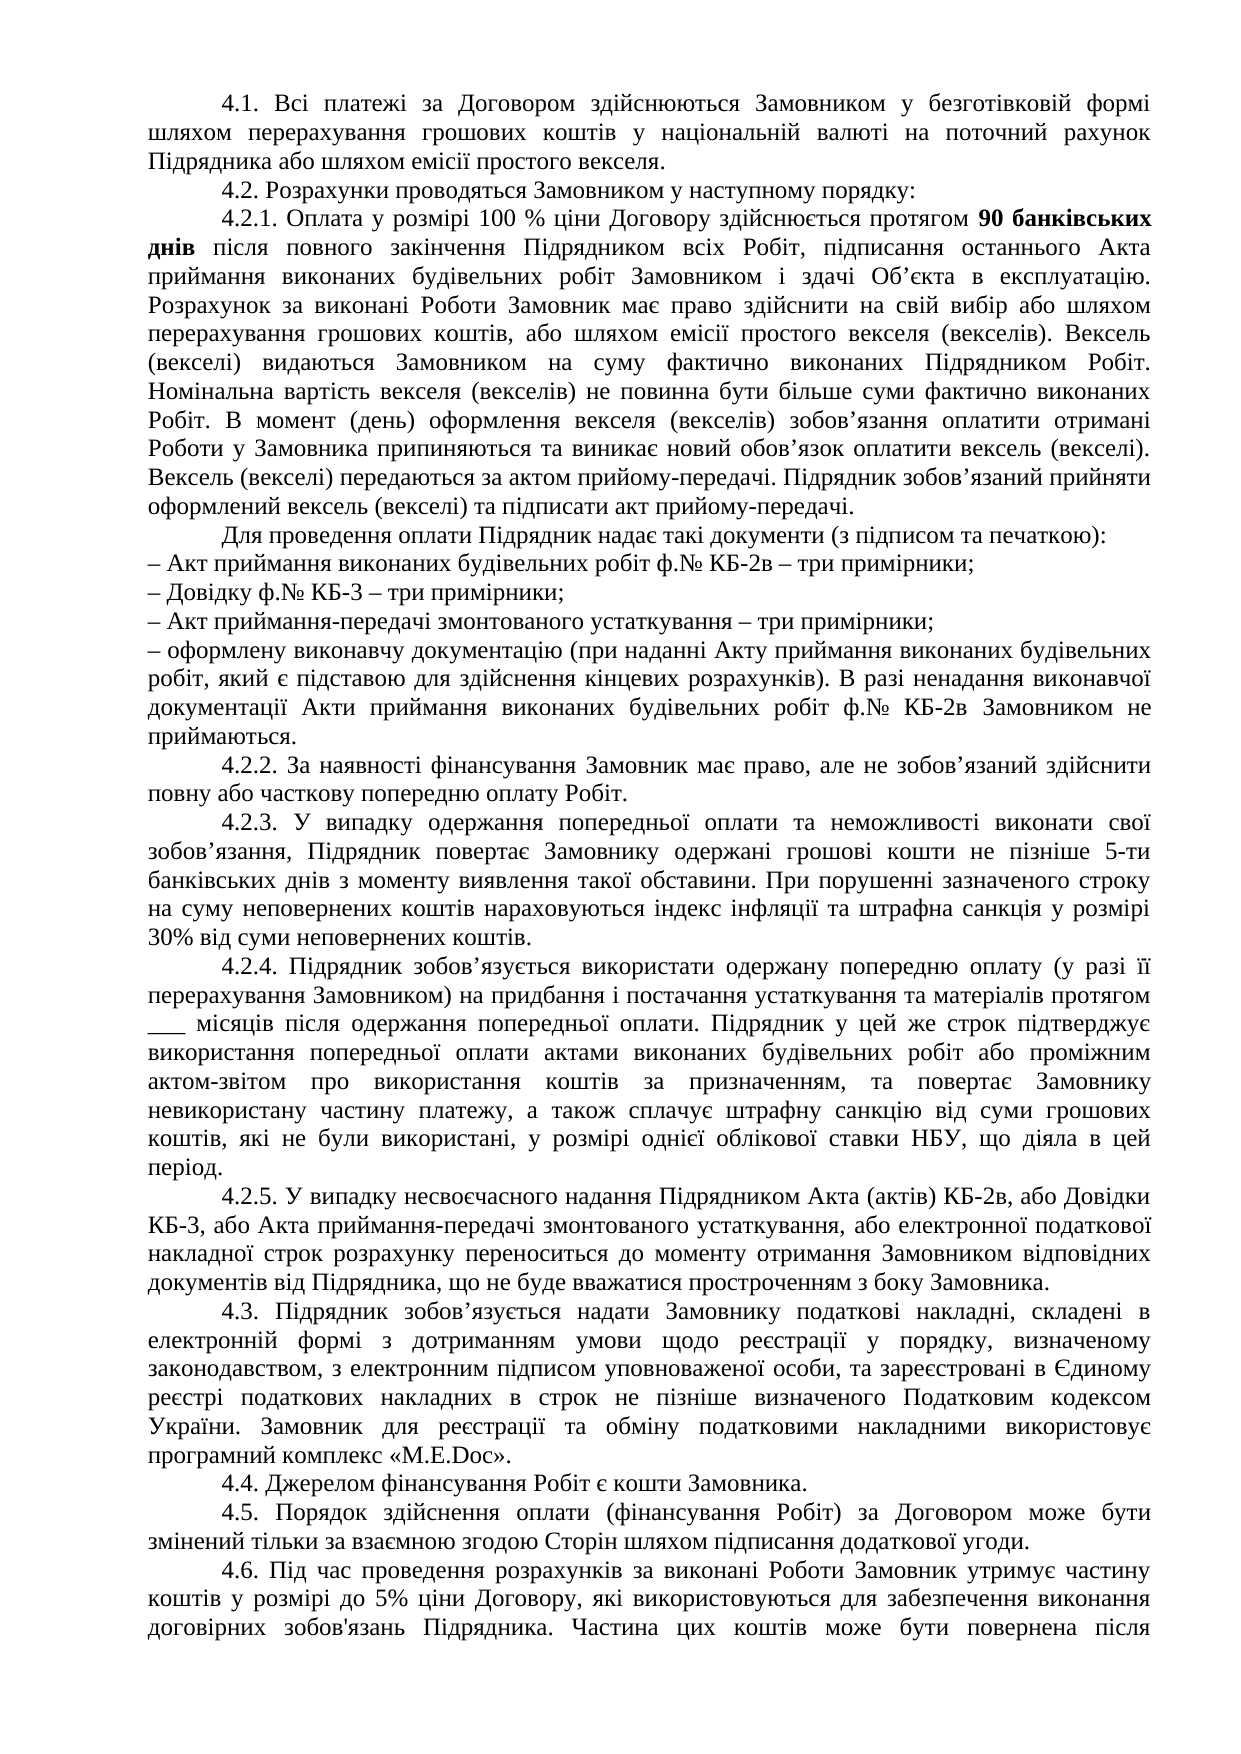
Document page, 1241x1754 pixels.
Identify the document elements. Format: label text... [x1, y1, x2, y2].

text 4.2.4. Підрядник зобов’язується використати одержану попередню оплату (у разі її перерахування Замовником) на придбання і постачання устаткування та матеріалів протягом ___ місяців після одержання попередньої оплати. Підрядник у цей же строк підтверджує використання попередньої оплати актами виконаних будівельних робіт або проміжним актом-звітом про використання коштів за призначенням, та повертає Замовнику невикористану частину платежу, а також сплачує штрафну санкцію від суми грошових коштів, які не були використані, у розмірі однієї облікової ставки НБУ, що діяла в цей період. [148, 951, 1152, 1181]
text 4.2.1. Оплата у розмірі 100 % ціни Договору здійснюється протягом 90 банківських днів після повного закінчення Підрядником всіх Робіт, підписання останнього Акта приймання виконаних будівельних робіт Замовником і здачі Об’єкта в експлуатацію. Розрахунок за виконані Роботи Замовник має право здійснити на свій вибір або шляхом перерахування грошових коштів, або шляхом емісії простого векселя (векселів). Вексель (векселі) видаються Замовником на суму фактично виконаних Підрядником Робіт. Номінальна вартість векселя (векселів) не повинна бути більше суми фактично виконаних Робіт. В момент (день) оформлення векселя (векселів) зобов’язання оплатити отримані Роботи у Замовника припиняються та виникає новий обов’язок оплатити вексель (векселі). Вексель (векселі) передаються за актом прийому-передачі. Підрядник зобов’язаний прийняти оформлений вексель (векселі) та підписати акт прийому-передачі. [148, 203, 1152, 520]
text 4.4. Джерелом фінансування Робіт є кошти Замовника. [148, 1468, 1152, 1497]
text 4.5. Порядок здійснення оплати (фінансування Робіт) за Договором може бути змінений тільки за взаємною згодою Сторін шляхом підписання додаткової угоди. [148, 1497, 1152, 1555]
text 4.2.2. За наявності фінансування Замовник має право, але не зобов’язаний здійснити повну або часткову попередню оплату Робіт. [148, 750, 1152, 807]
text 4.3. Підрядник зобов’язується надати Замовнику податкові накладні, складені в електронній формі з дотриманням умови щодо реєстрації у порядку, визначеному законодавством, з електронним підписом уповноваженої особи, та зареєстровані в Єдиному реєстрі податкових накладних в строк не пізніше визначеного Податковим кодексом України. Замовник для реєстрації та обміну податковими накладними використовує програмний комплекс «M.E.Doc». [148, 1296, 1152, 1468]
text – Акт приймання-передачі змонтованого устаткування – три примірники; [148, 606, 1152, 635]
text 4.1. Всі платежі за Договором здійснюються Замовником у безготівковій формі шляхом перерахування грошових коштів у національній валюті на поточний рахунок Підрядника або шляхом емісії простого векселя. [148, 88, 1152, 175]
text 4.2. Розрахунки проводяться Замовником у наступному порядку: [148, 175, 1152, 203]
text – Довідку ф.№ КБ-3 – три примірники; [148, 577, 1152, 606]
text Для проведення оплати Підрядник надає такі документи (з підписом та печаткою): [148, 520, 1152, 548]
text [148, 1555, 1152, 1641]
text – оформлену виконавчу документацію (при наданні Акту приймання виконаних будівельних робіт, який є підставою для здійснення кінцевих розрахунків). В разі ненадання виконавчої документації Акти приймання виконаних будівельних робіт ф.№ КБ-2в Замовником не приймаються. [148, 635, 1152, 750]
text 4.2.5. У випадку несвоєчасного надання Підрядником Акта (актів) КБ-2в, або Довідки КБ-3, або Акта приймання-передачі змонтованого устаткування, або електронної податкової накладної строк розрахунку переноситься до моменту отримання Замовником відповідних документів від Підрядника, що не буде вважатися простроченням з боку Замовника. [148, 1181, 1152, 1296]
text 4.2.3. У випадку одержання попередньої оплати та неможливості виконати свої зобов’язання, Підрядник повертає Замовнику одержані грошові кошти не пізніше 5-ти банківських днів з моменту виявлення такої обставини. При порушенні зазначеного строку на суму неповернених коштів нараховуються індекс інфляції та штрафна санкція у розмірі 30% від суми неповернених коштів. [148, 807, 1152, 951]
text – Акт приймання виконаних будівельних робіт ф.№ КБ-2в – три примірники; [148, 548, 1152, 577]
